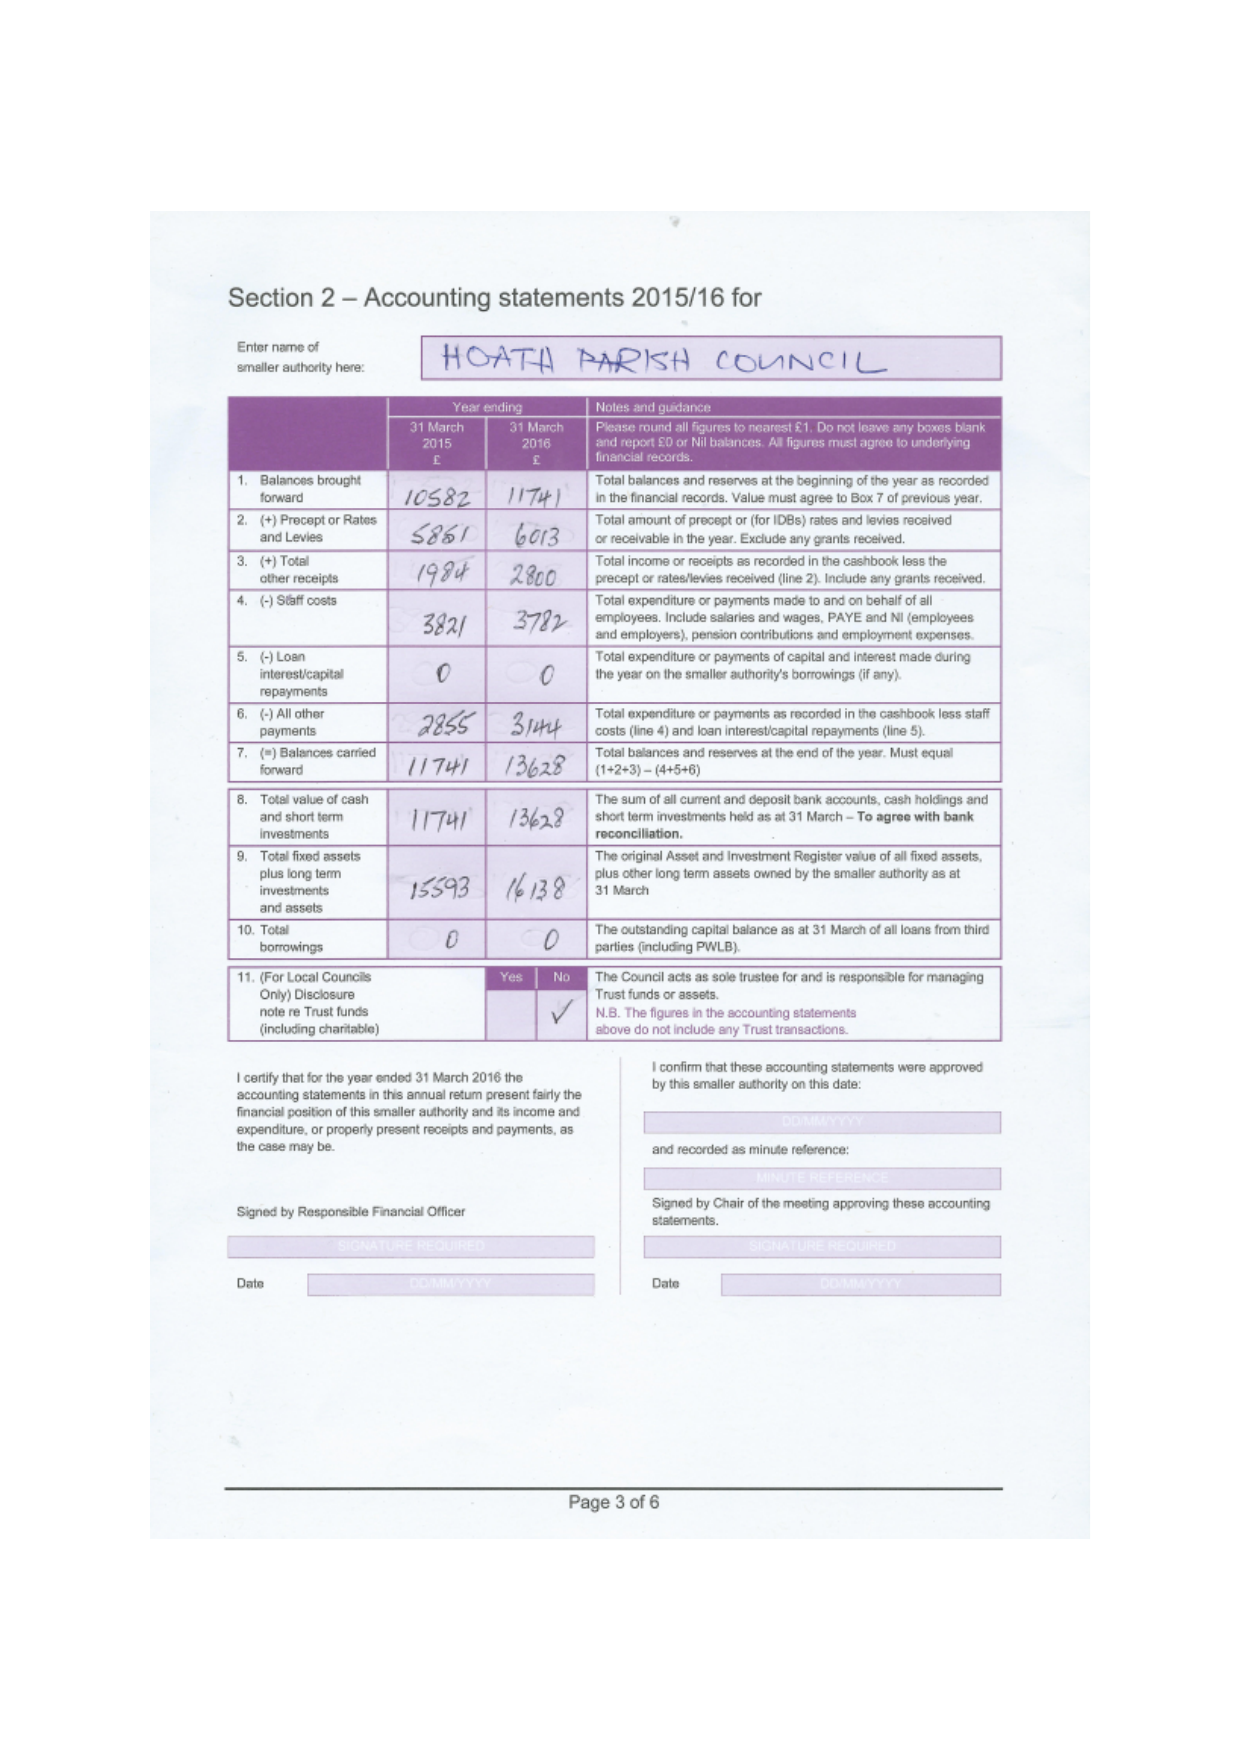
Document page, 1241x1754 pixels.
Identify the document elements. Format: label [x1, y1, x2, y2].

picture [150, 211, 1091, 1539]
